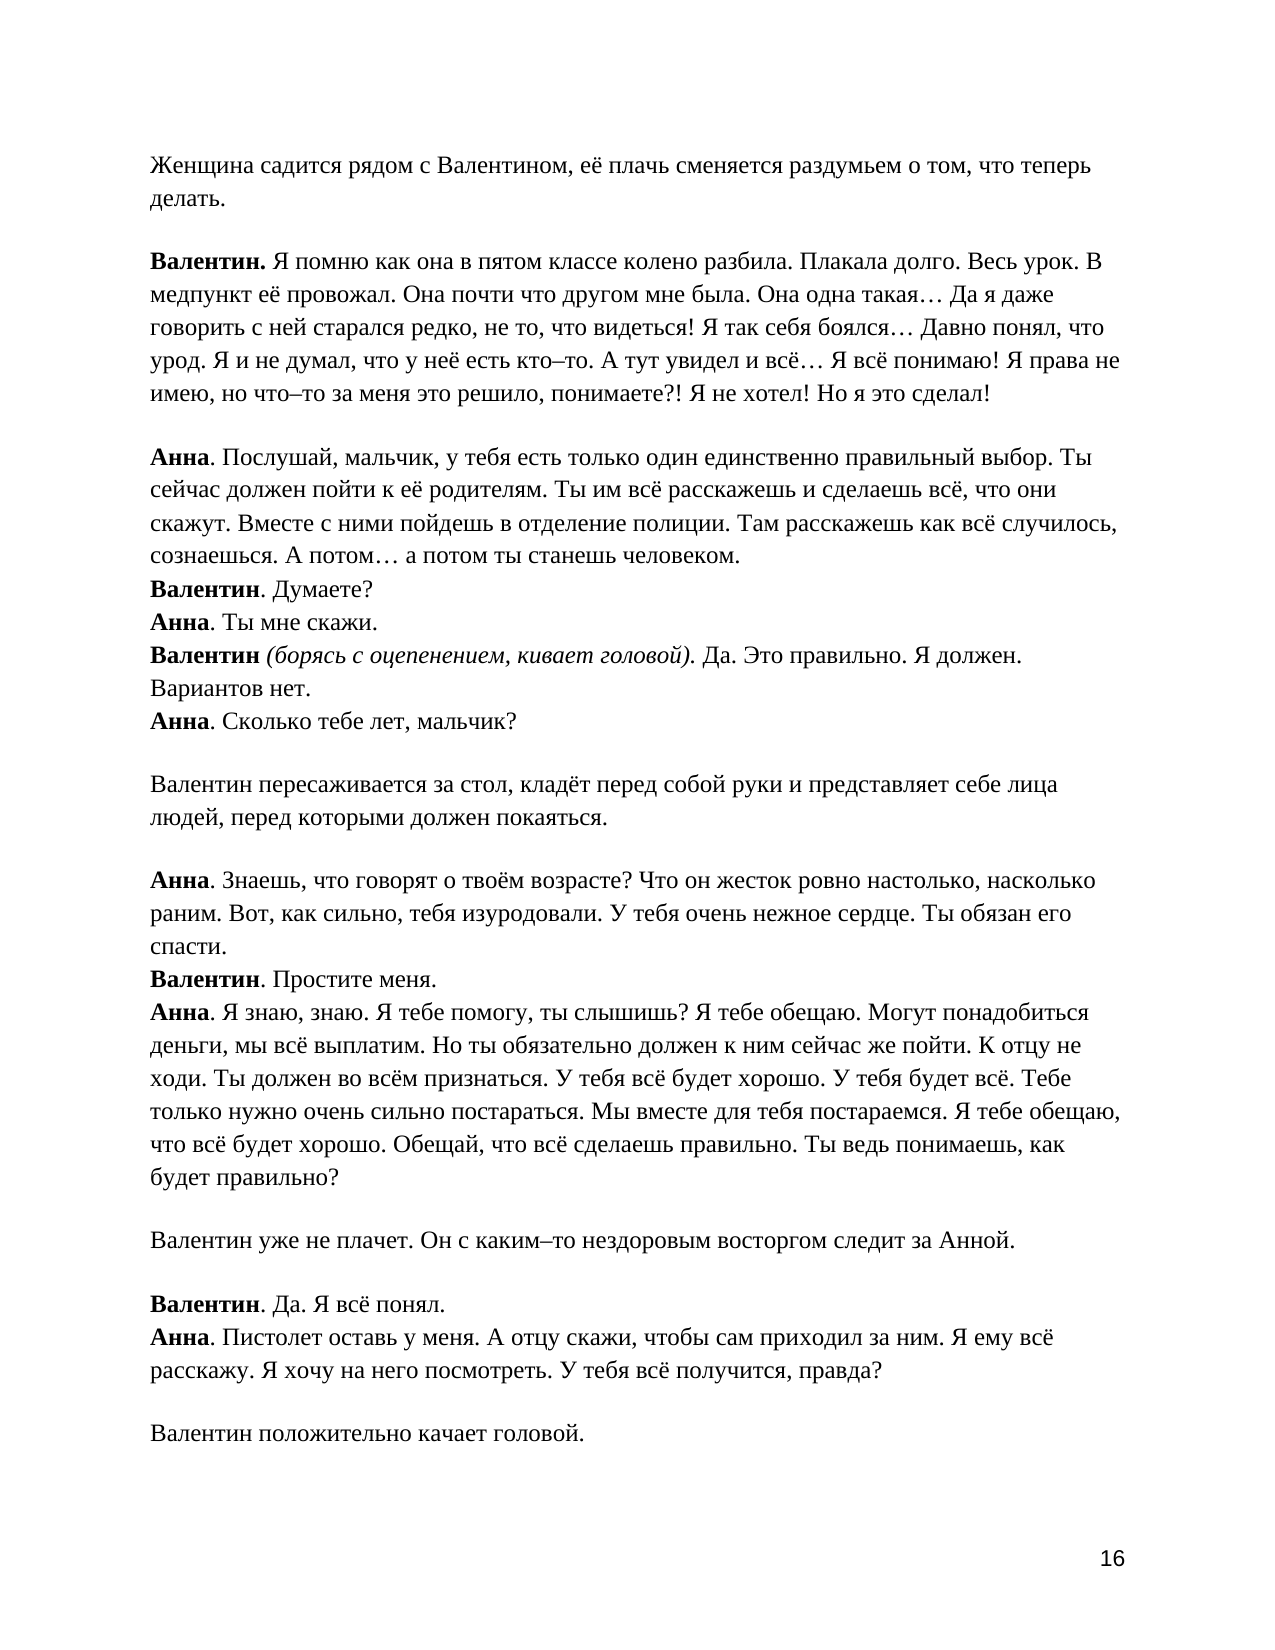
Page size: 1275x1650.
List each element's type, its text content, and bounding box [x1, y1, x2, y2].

text Валентин. Да. Я всё понял. [150, 1289, 1125, 1318]
text Женщина садится рядом с Валентином, её плачь сменяется раздумьем о том, что теперь делать. [150, 150, 1125, 212]
text Анна. Сколько тебе лет, мальчик? [150, 706, 1125, 734]
text Валентин. Я помню как она в пятом классе колено разбила. Плакала долго. Весь урок. В медпункт её провожал. Она почти что другом мне была. Она одна такая… Да я даже говорить с ней старался редко, не то, что видеться! Я так себя боялся… Давно понял, что урод. Я и не думал, что у неё есть кто–то. А тут увидел и всё… Я всё понимаю! Я права не имею, но что–то за меня это решило, понимаете?! Я не хотел! Но я это сделал! [150, 246, 1125, 407]
text Валентин (борясь с оцепенением, кивает головой). Да. Это правильно. Я должен. Вариантов нет. [150, 640, 1125, 701]
text Анна. Знаешь, что говорят о твоём возрасте? Что он жесток ровно настолько, насколько раним. Вот, как сильно, тебя изуродовали. У тебя очень нежное сердце. Ты обязан его спасти. [150, 865, 1125, 960]
text Анна. Послушай, мальчик, у тебя есть только один единственно правильный выбор. Ты сейчас должен пойти к её родителям. Ты им всё расскажешь и сделаешь всё, что они скажут. Вместе с ними пойдешь в отделение полиции. Там расскажешь как всё случилось, сознаешься. А потом… а потом ты станешь человеком. [150, 442, 1125, 569]
text Анна. Ты мне скажи. [150, 607, 1125, 635]
text Валентин положительно качает головой. [150, 1418, 1125, 1447]
text Валентин пересаживается за стол, кладёт перед собой руки и представляет себе лица людей, перед которыми должен покаяться. [150, 769, 1125, 831]
text Анна. Я знаю, знаю. Я тебе помогу, ты слышишь? Я тебе обещаю. Могут понадобиться деньги, мы всё выплатим. Но ты обязательно должен к ним сейчас же пойти. К отцу не ходи. Ты должен во всём признаться. У тебя всё будет хорошо. У тебя будет всё. Тебе только нужно очень сильно постараться. Мы вместе для тебя постараемся. Я тебе обещаю, что всё будет хорошо. Обещай, что всё сделаешь правильно. Ты ведь понимаешь, как будет правильно? [150, 997, 1125, 1191]
text Валентин. Простите меня. [150, 964, 1125, 993]
text Валентин уже не плачет. Он с каким–то нездоровым восторгом следит за Анной. [150, 1226, 1125, 1254]
text Анна. Пистолет оставь у меня. А отцу скажи, чтобы сам приходил за ним. Я ему всё расскажу. Я хочу на него посмотреть. У тебя всё получится, правда? [150, 1322, 1125, 1384]
text Валентин. Думаете? [150, 574, 1125, 602]
